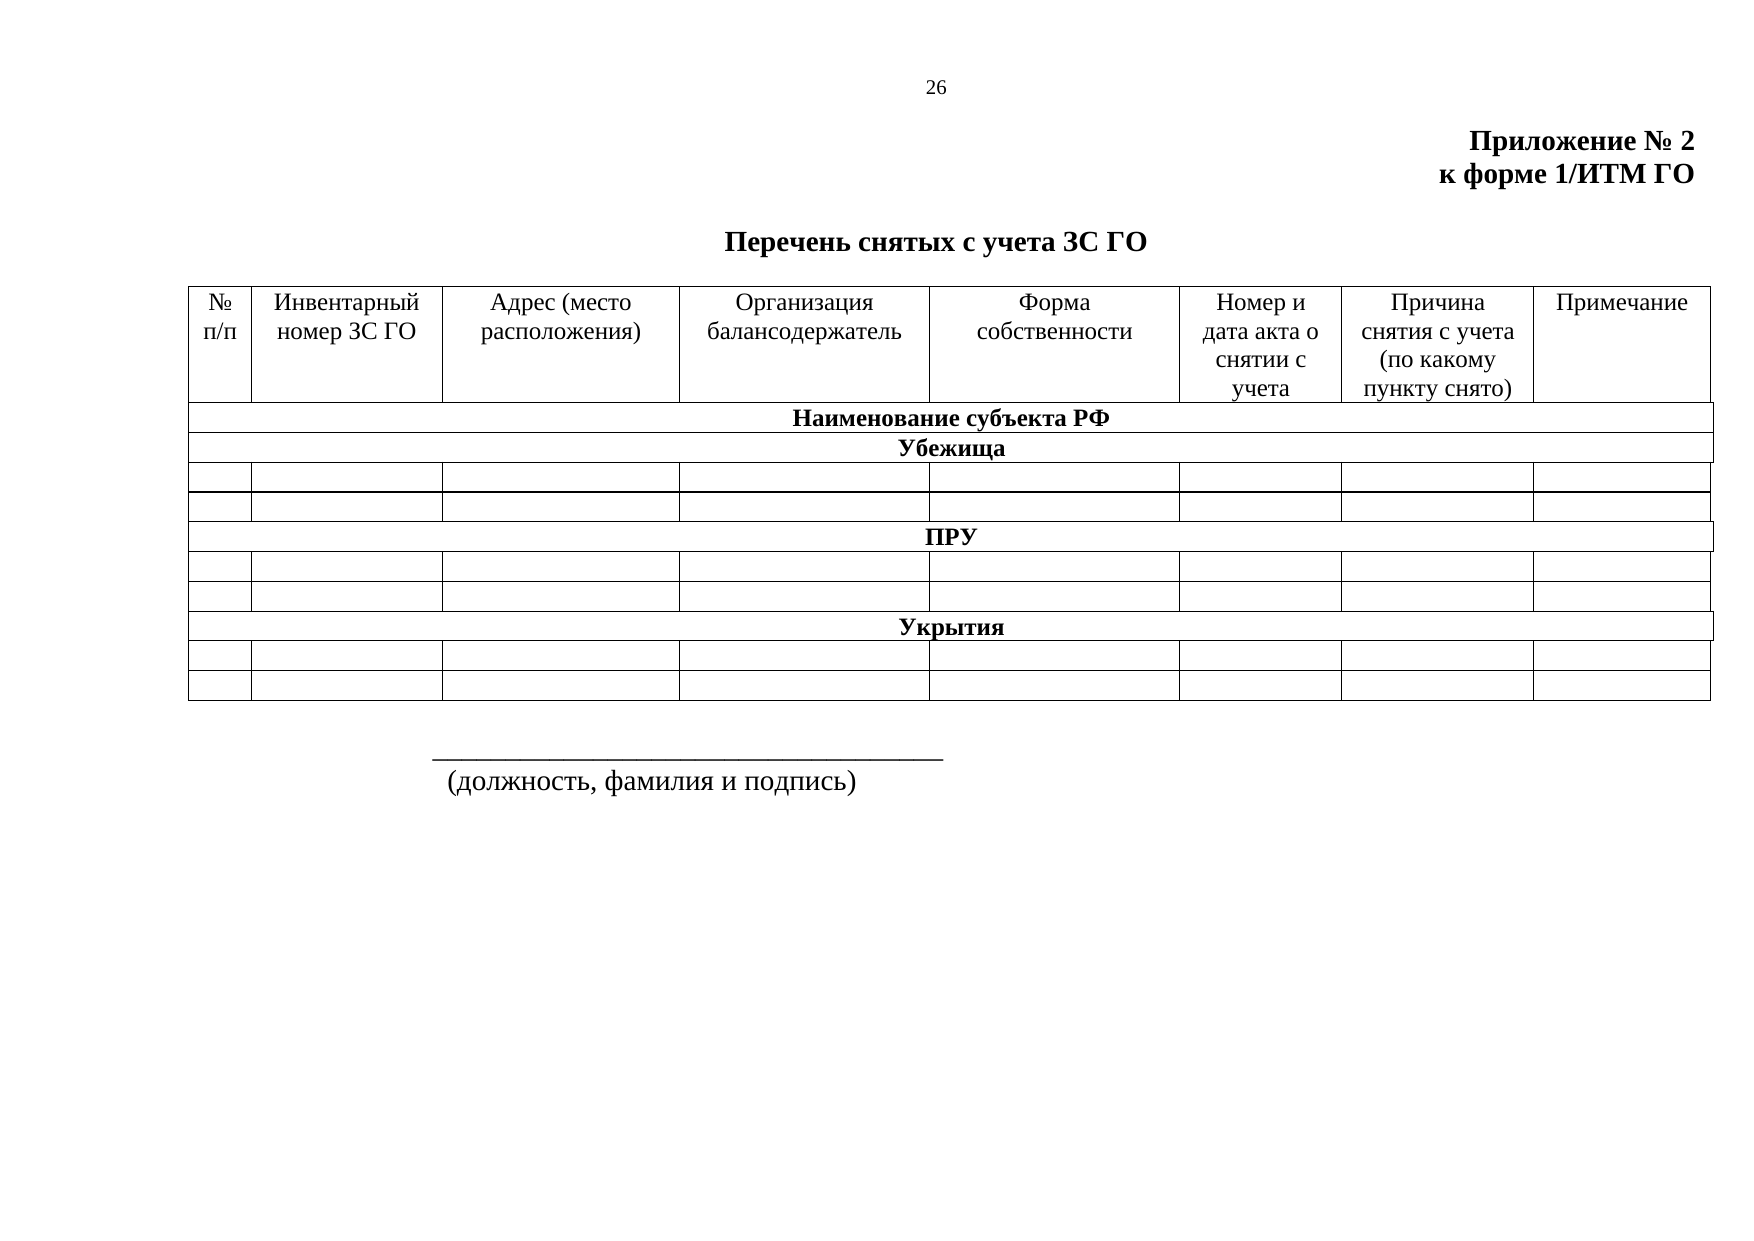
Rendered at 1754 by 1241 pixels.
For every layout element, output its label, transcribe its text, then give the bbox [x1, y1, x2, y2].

table_header Форма собственности [930, 287, 1179, 402]
table_cell [1180, 463, 1341, 491]
table_cell [1180, 671, 1341, 700]
table_cell [1534, 493, 1710, 521]
table_cell [252, 552, 442, 581]
table_cell [680, 552, 929, 581]
table_cell [930, 641, 1179, 670]
table_cell [930, 552, 1179, 581]
table_cell [1534, 641, 1710, 670]
text (должность, фамилия и подпись) [177, 763, 1695, 797]
table_cell [1342, 493, 1533, 521]
table_cell [1180, 552, 1341, 581]
table_cell [1534, 552, 1710, 581]
table_header Инвентарный номер ЗС ГО [252, 287, 442, 402]
table_cell [1180, 582, 1341, 611]
table_cell [189, 493, 251, 521]
table_cell Убежища [189, 433, 1713, 462]
text ___________________________________ [177, 730, 1695, 763]
table_header Номер и дата акта о снятии с учета [1180, 287, 1341, 402]
table_cell [443, 463, 679, 491]
table_cell [930, 582, 1179, 611]
table_header № п/п [189, 287, 251, 402]
table_cell [189, 463, 251, 491]
table_cell [930, 493, 1179, 521]
text Перечень снятых с учета ЗС ГО [177, 224, 1695, 257]
table_cell [189, 582, 251, 611]
table_cell [1534, 463, 1710, 491]
table_cell [1180, 493, 1341, 521]
table_cell [443, 582, 679, 611]
table_cell [443, 641, 679, 670]
table_cell [1342, 552, 1533, 581]
table_cell [680, 493, 929, 521]
table_cell [1534, 582, 1710, 611]
table_cell [1342, 671, 1533, 700]
table_cell [680, 582, 929, 611]
table_cell Укрытия [189, 612, 1713, 640]
table_cell [1534, 671, 1710, 700]
table_cell [189, 671, 251, 700]
table_cell [189, 552, 251, 581]
table_header Организация балансодержатель [680, 287, 929, 402]
table_cell [189, 641, 251, 670]
table_cell [930, 671, 1179, 700]
table_cell [680, 463, 929, 491]
table_cell [252, 671, 442, 700]
table_header Причина снятия с учета (по какому пункту снято) [1342, 287, 1533, 402]
table_cell [443, 552, 679, 581]
table_header Адрес (место расположения) [443, 287, 679, 402]
table_cell Наименование субъекта РФ [189, 403, 1713, 432]
table_cell [1342, 463, 1533, 491]
table_cell [443, 493, 679, 521]
table_cell [930, 463, 1179, 491]
table_cell [1342, 582, 1533, 611]
table_cell [680, 671, 929, 700]
table_cell [443, 671, 679, 700]
table_cell ПРУ [189, 522, 1713, 551]
text Приложение № 2 к форме 1/ИТМ ГО [177, 123, 1695, 190]
table_cell [252, 582, 442, 611]
table_cell [252, 463, 442, 491]
table_cell [1342, 641, 1533, 670]
table_cell [252, 641, 442, 670]
table_header Примечание [1534, 287, 1710, 402]
table_cell [1180, 641, 1341, 670]
table_cell [252, 493, 442, 521]
table_cell [680, 641, 929, 670]
